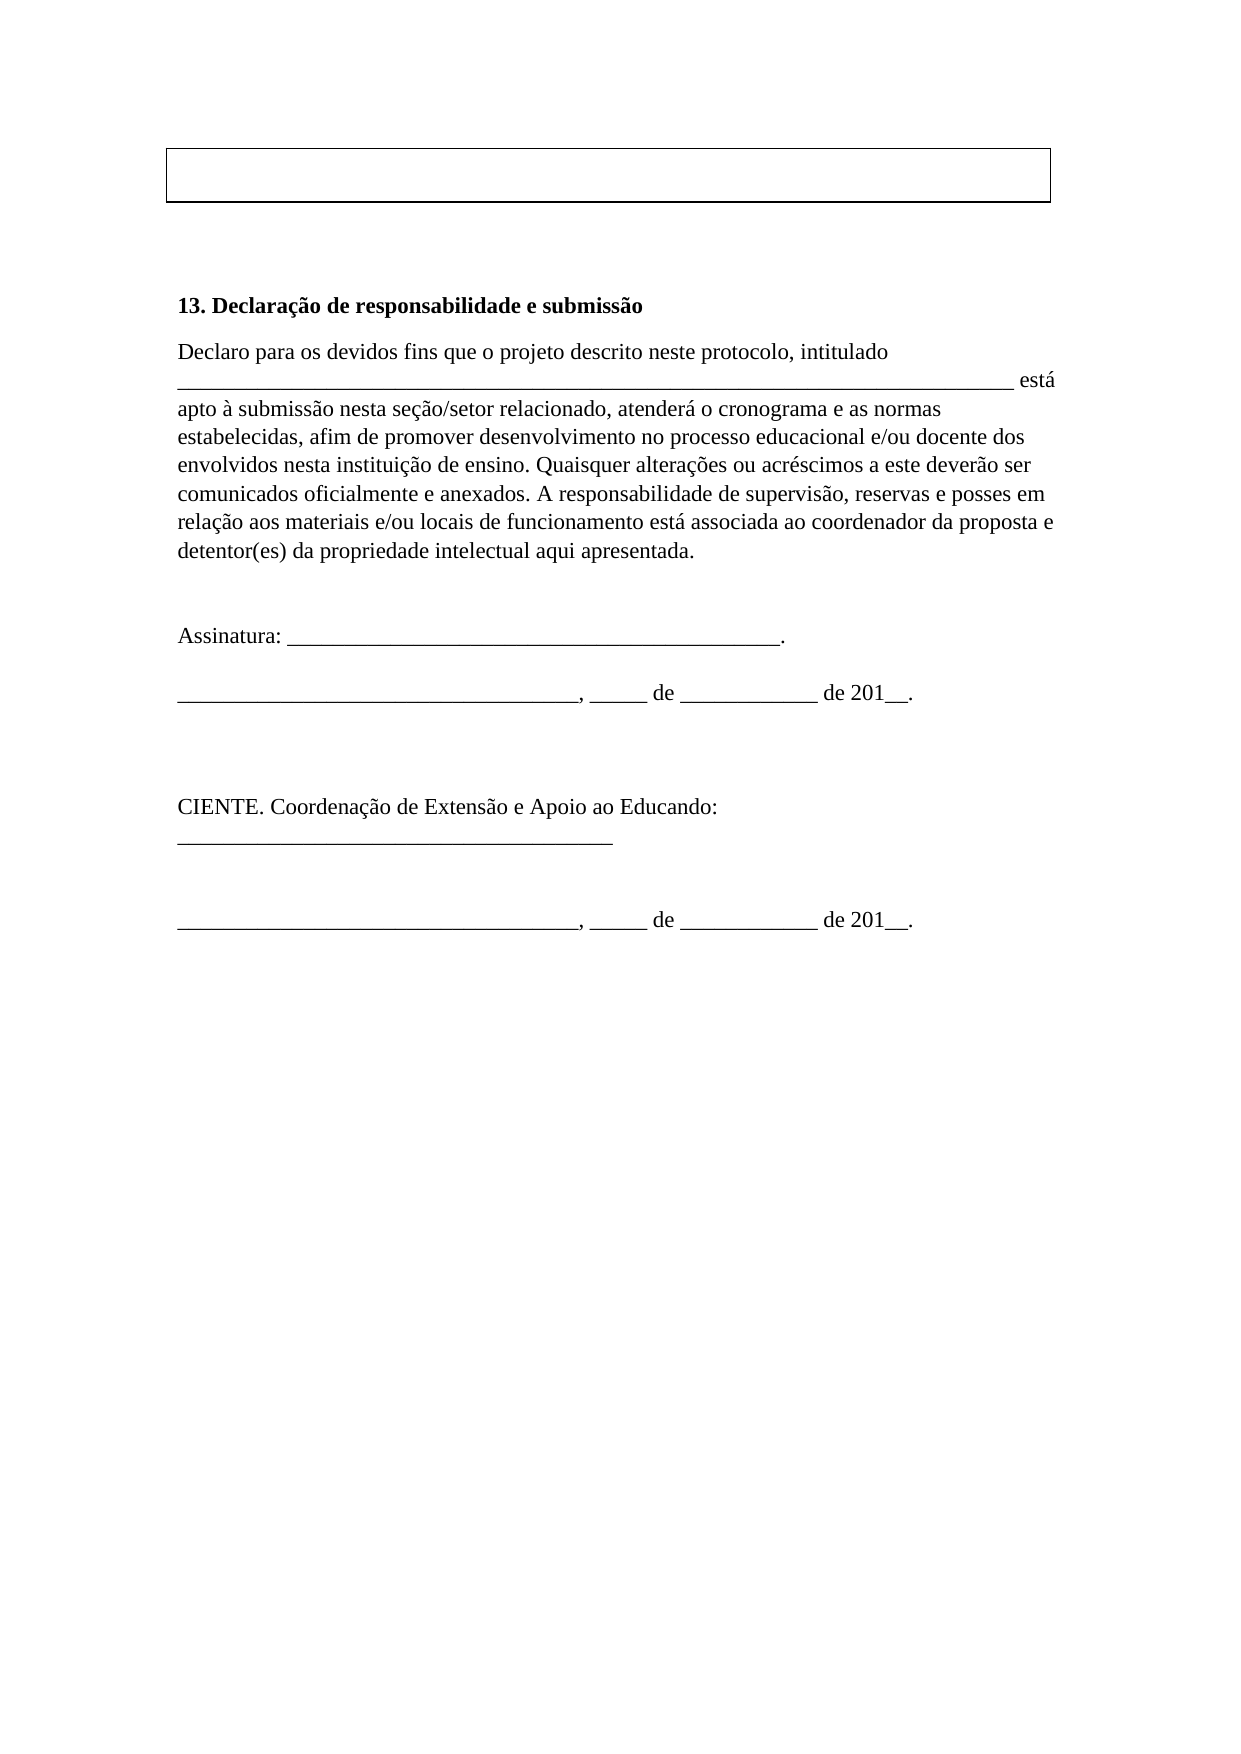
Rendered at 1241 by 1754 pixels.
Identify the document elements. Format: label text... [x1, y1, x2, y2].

list ___________________________________, _____ de ____________ de 201__. [177, 906, 1063, 933]
list ___________________________________, _____ de ____________ de 201__. [177, 679, 1063, 705]
table_header [167, 149, 1050, 201]
text 13. Declaração de responsabilidade e submissão [177, 293, 1063, 319]
list CIENTE. Coordenação de Extensão e Apoio ao Educando: ______________________________________ [177, 793, 1063, 847]
list Assinatura: ___________________________________________. [177, 622, 1063, 648]
list Declaro para os devidos fins que o projeto descrito neste protocolo, intitulado _________________________________________________________________________ está apto à submissão nesta seção/setor relacionado, atenderá o cronograma e as normas estabelecidas, afim de promover desenvolvimento no processo educacional e/ou docente dos envolvidos nesta instituição de ensino. Quaisquer alterações ou acréscimos a este deverão ser comunicados oficialmente e anexados. A responsabilidade de supervisão, reservas e posses em relação aos materiais e/ou locais de funcionamento está associada ao coordenador da proposta e detentor(es) da propriedade intelectual aqui apresentada. [177, 338, 1063, 563]
